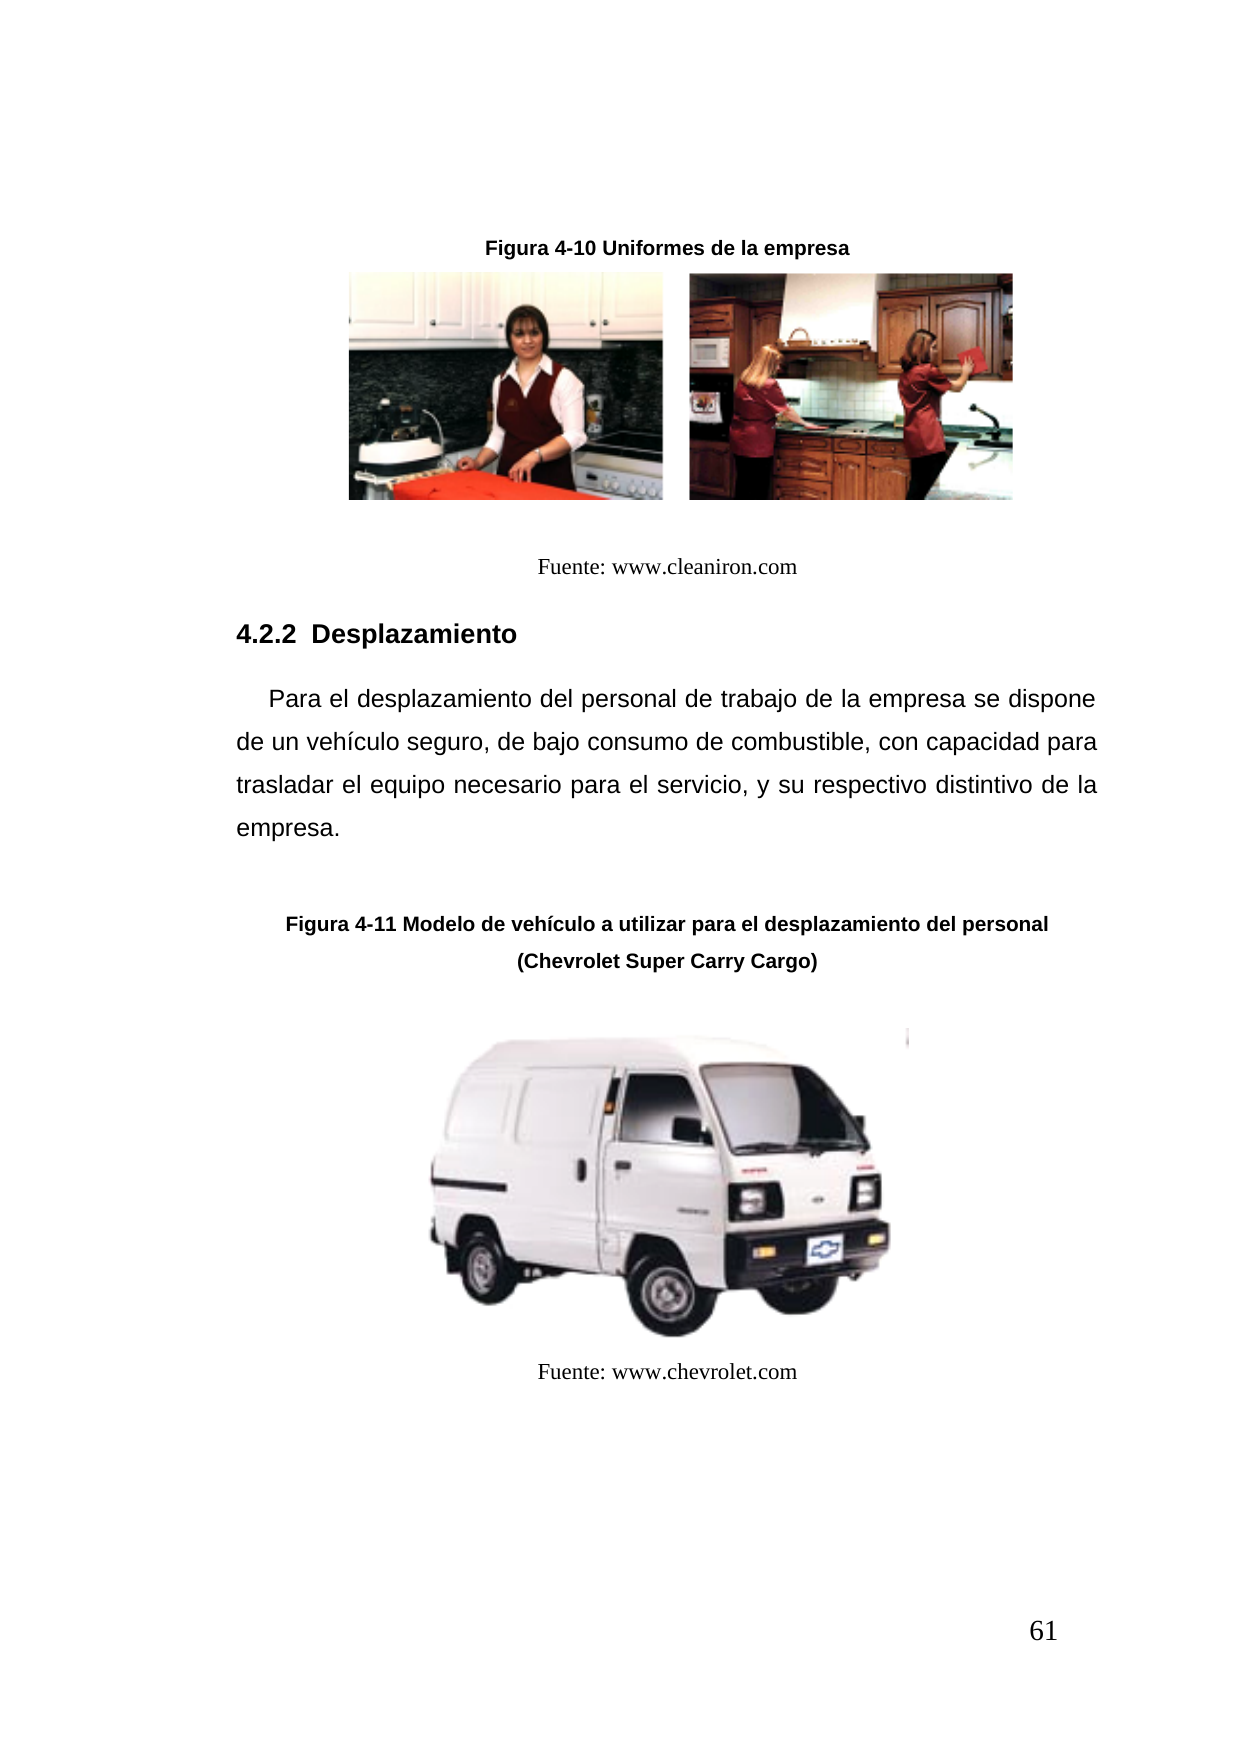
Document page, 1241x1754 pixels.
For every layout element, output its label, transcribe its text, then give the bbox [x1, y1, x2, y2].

text Para el desplazamiento del personal de trabajo de la empresa se dispone de un vehículo seguro, de bajo consumo de combustible, con capacidad para trasladar el equipo necesario para el servicio, y su respectivo distintivo de la empresa. [236, 684, 1098, 842]
text Fuente: www.cleaniron.com [236, 553, 1098, 579]
picture [426, 1028, 909, 1344]
text (Chevrolet Super Carry Cargo) [236, 948, 1098, 972]
text Fuente: www.chevrolet.com [236, 1358, 1098, 1384]
picture [348, 272, 1013, 500]
subtitle Desplazamiento [236, 618, 1098, 649]
